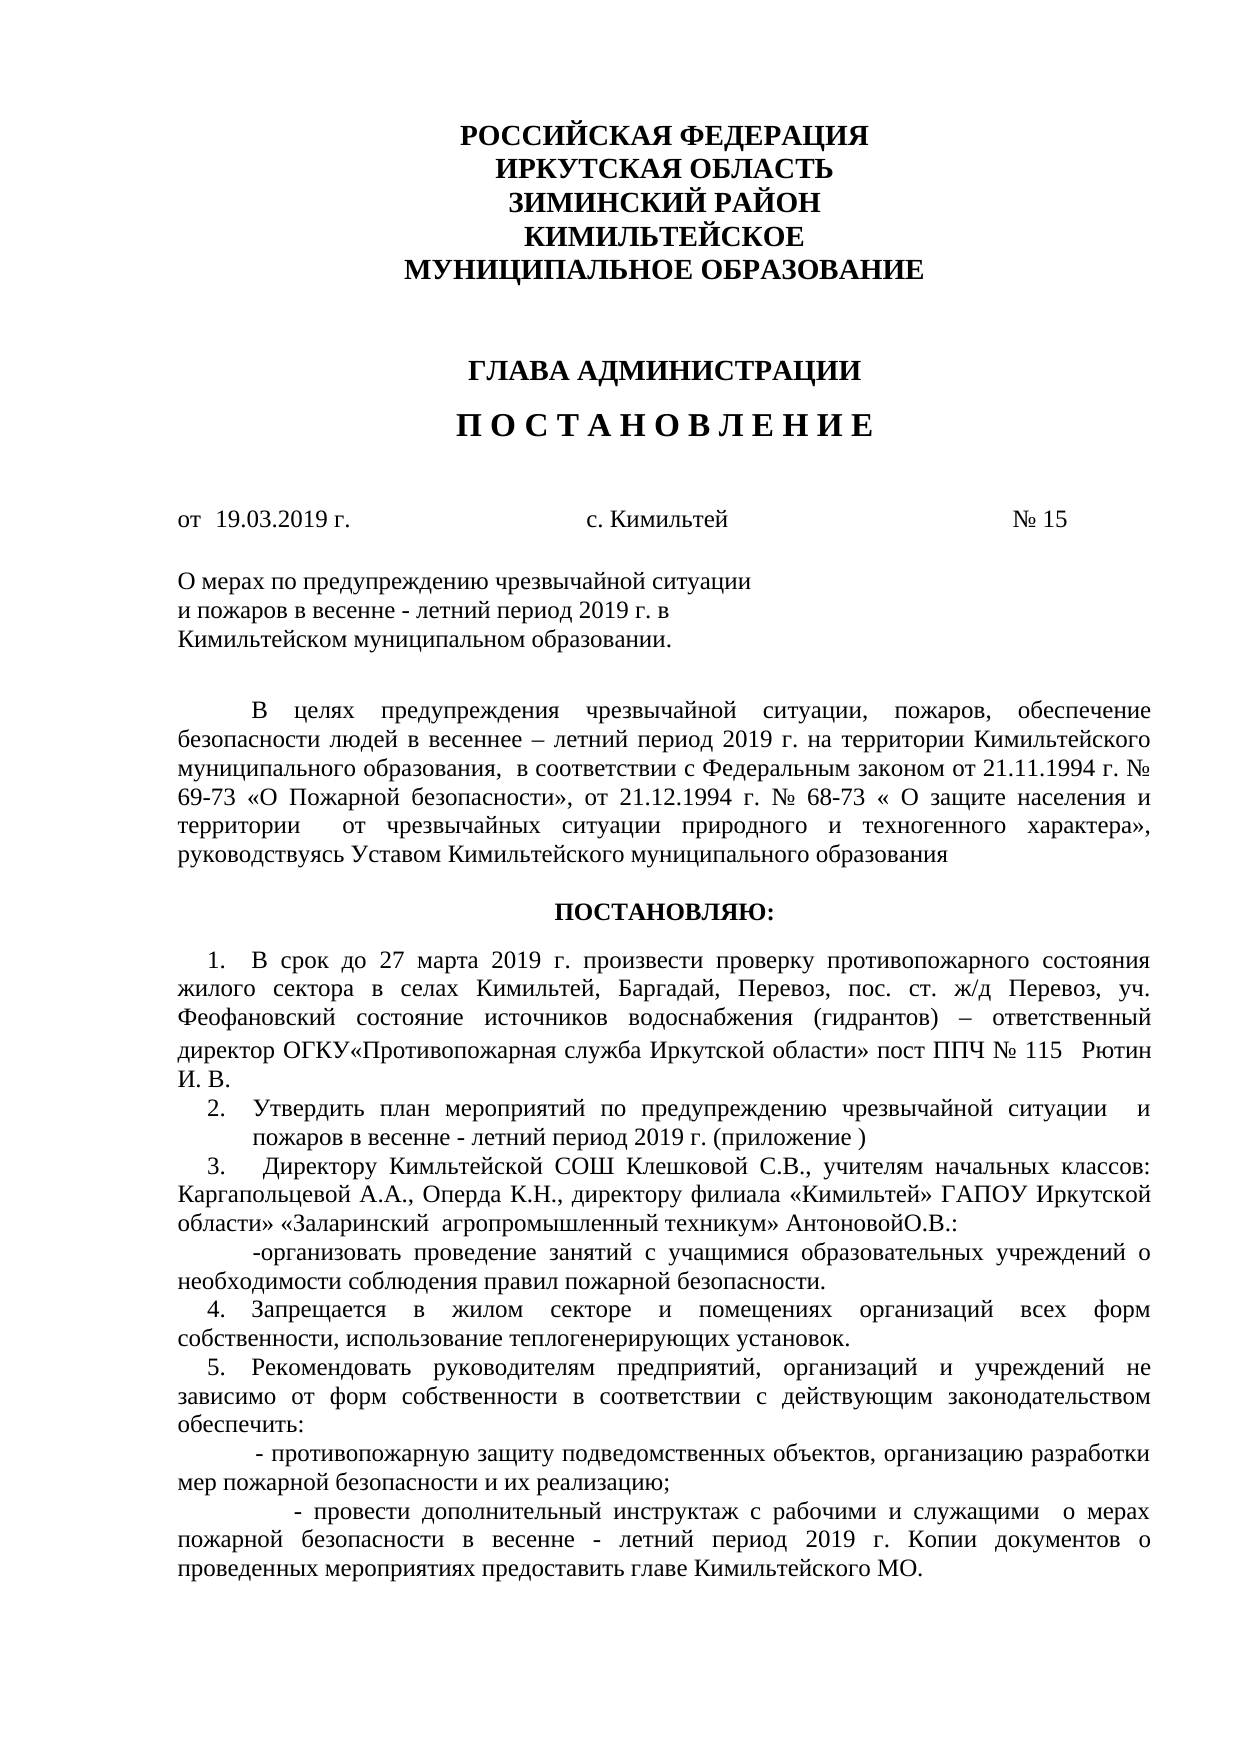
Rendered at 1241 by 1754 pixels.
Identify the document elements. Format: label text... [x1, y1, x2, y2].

text ИРКУТСКАЯ ОБЛАСТЬ [177, 152, 1152, 185]
text ПОСТАНОВЛЯЮ: [177, 897, 1152, 926]
text и пожаров в весенне - летний период 2019 г. в [177, 595, 1152, 624]
list Утвердить план мероприятий по предупреждению чрезвычайной ситуации и пожаров в весенне - летний период 2019 г. (приложение ) [207, 1093, 1152, 1151]
list В срок до 27 марта 2019 г. произвести проверку противопожарного состояния жилого сектора в селах Кимильтей, Баргадай, Перевоз, пос. ст. ж/д Перевоз, уч. Феофановский состояние источников водоснабжения (гидрантов) – ответственный директор ОГКУ«Противопожарная служба Иркутской области» пост ППЧ № 115 Рютин И. В. [177, 945, 1152, 1093]
list Запрещается в жилом секторе и помещениях организаций всех форм собственности, использование теплогенерирующих установок. [177, 1294, 1152, 1352]
list Директору Кимльтейской СОШ Клешковой С.В., учителям начальных классов: Каргапольцевой А.А., Оперда К.Н., директору филиала «Кимильтей» ГАПОУ Иркутской области» «Заларинский агропромышленный техникум» АнтоновойО.В.: [177, 1151, 1152, 1237]
text П О С Т А Н О В Л Е Н И Е [177, 406, 1152, 444]
text РОССИЙСКАЯ ФЕДЕРАЦИЯ [177, 118, 1152, 152]
list -организовать проведение занятий с учащимися образовательных учреждений о необходимости соблюдения правил пожарной безопасности. [177, 1237, 1152, 1294]
text ГЛАВА АДМИНИСТРАЦИИ [177, 353, 1152, 386]
text от 19.03.2019 г. с. Кимильтей № 15 [177, 504, 1152, 533]
text МУНИЦИПАЛЬНОЕ ОБРАЗОВАНИЕ [177, 252, 1152, 286]
list Рекомендовать руководителям предприятий, организаций и учреждений не зависимо от форм собственности в соответствии с действующим законодательством обеспечить: [177, 1352, 1152, 1438]
text О мерах по предупреждению чрезвычайной ситуации [177, 566, 1152, 595]
list - провести дополнительный инструктаж с рабочими и служащими о мерах пожарной безопасности в весенне - летний период 2019 г. Копии документов о проведенных мероприятиях предоставить главе Кимильтейского МО. [177, 1496, 1152, 1582]
text КИМИЛЬТЕЙСКОЕ [177, 219, 1152, 252]
text В целях предупреждения чрезвычайной ситуации, пожаров, обеспечение безопасности людей в весеннее – летний период 2019 г. на территории Кимильтейского муниципального образования, в соответствии с Федеральным законом от 21.11.1994 г. № 69-73 «О Пожарной безопасности», от 21.12.1994 г. № 68-73 « О защите населения и территории от чрезвычайных ситуации природного и техногенного характера», руководствуясь Уставом Кимильтейского муниципального образования [177, 696, 1152, 868]
list - противопожарную защиту подведомственных объектов, организацию разработки мер пожарной безопасности и их реализацию; [177, 1438, 1152, 1496]
text ЗИМИНСКИЙ РАЙОН [177, 185, 1152, 219]
text Кимильтейском муниципальном образовании. [177, 624, 1152, 652]
